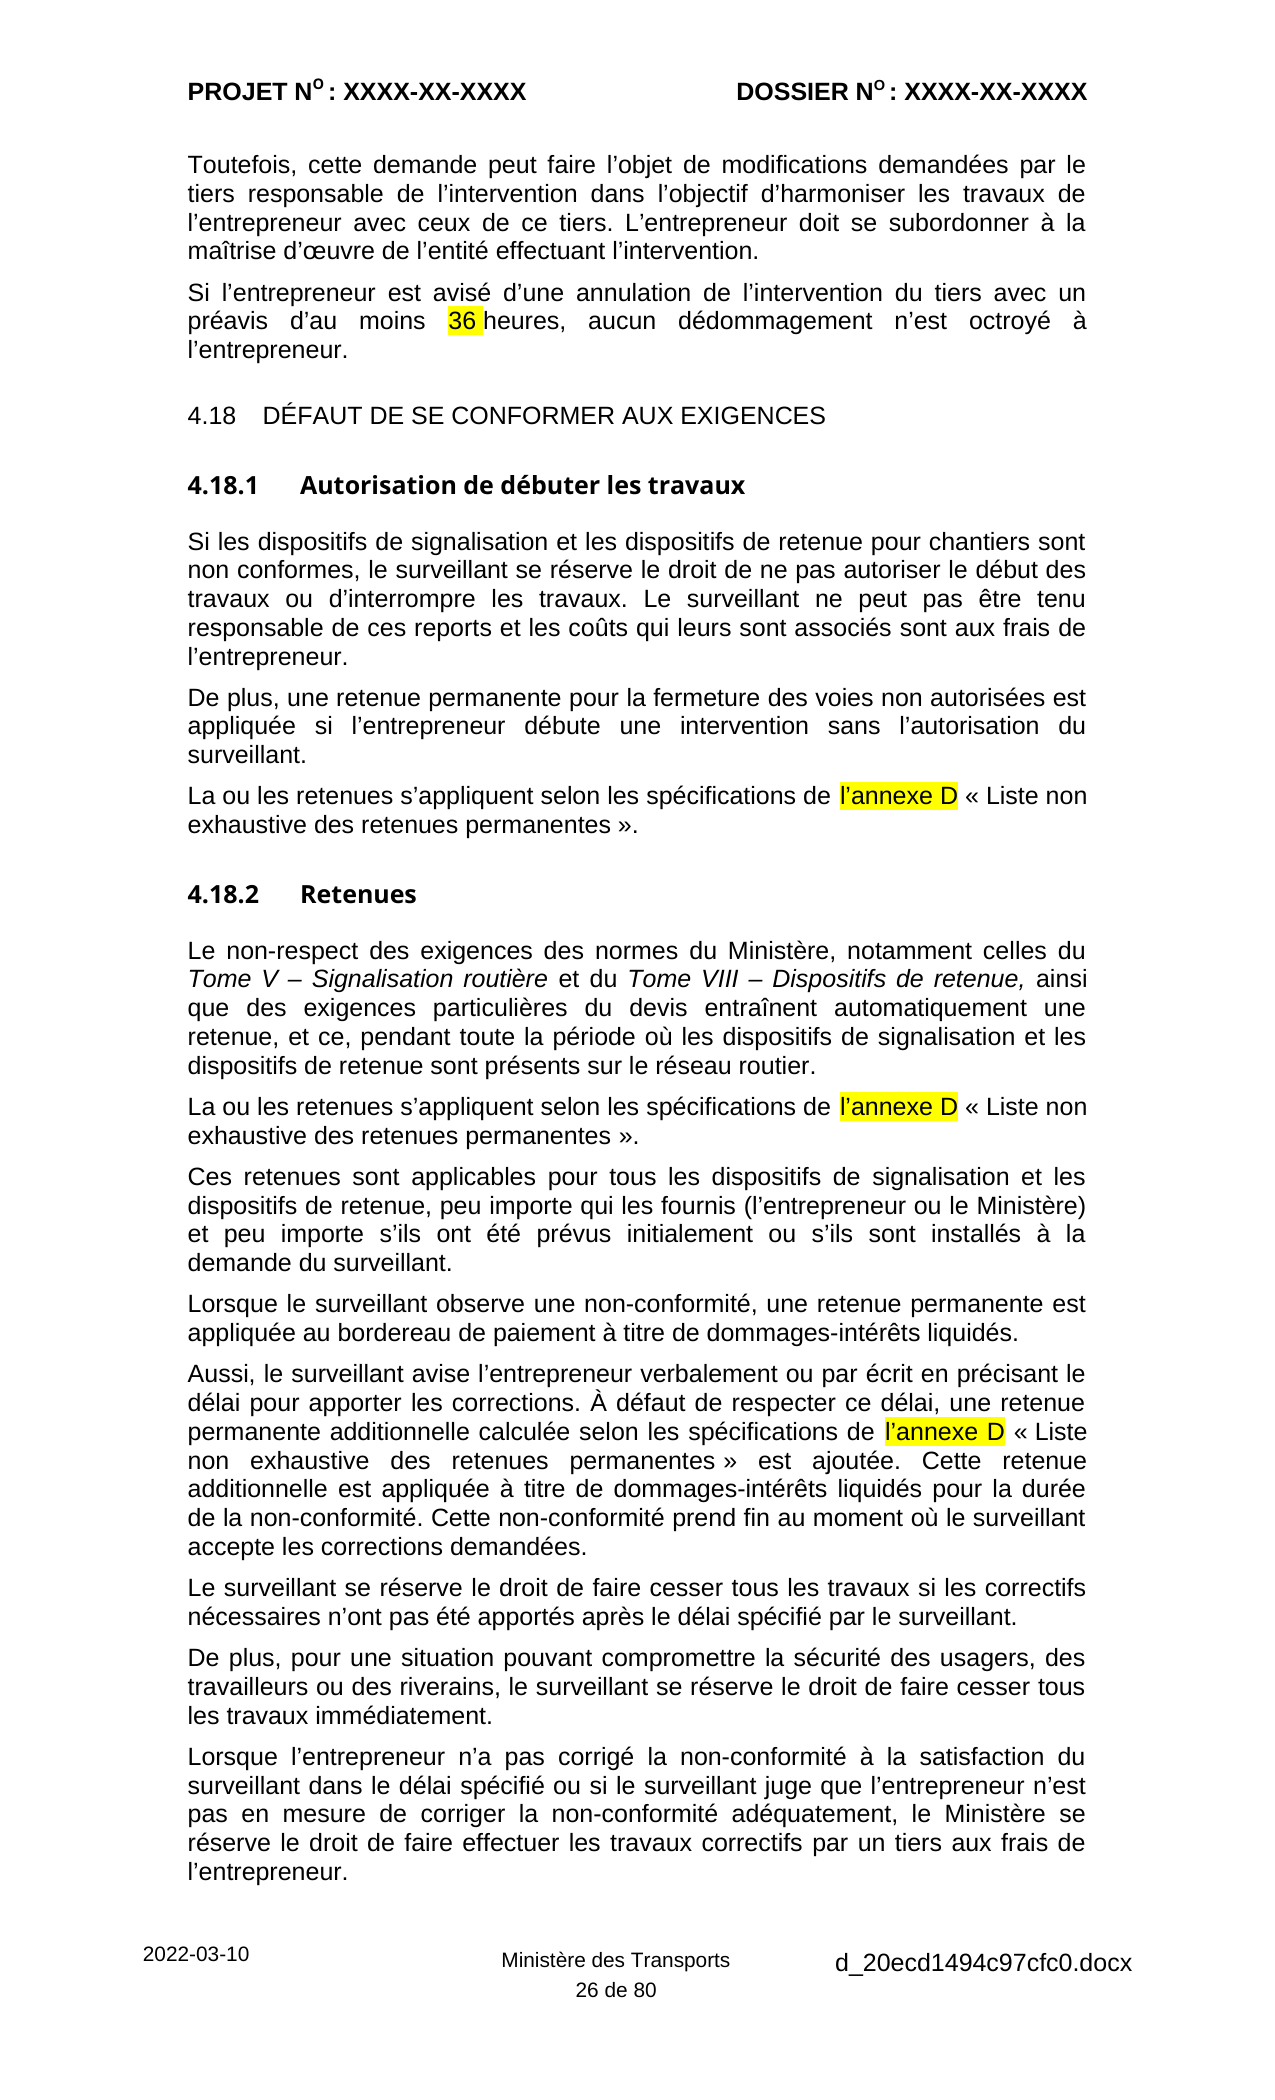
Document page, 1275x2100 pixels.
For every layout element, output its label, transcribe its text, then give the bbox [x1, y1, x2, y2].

subtitle Retenues [187, 877, 1087, 911]
text Le non-respect des exigences des normes du Ministère, notamment celles du Tome V – Signalisation routière et du Tome VIII – Dispositifs de retenue, ainsi que des exigences particulières du devis entraînent automatiquement une retenue, et ce, pendant toute la période où les dispositifs de signalisation et les dispositifs de retenue sont présents sur le réseau routier. [187, 936, 1087, 1079]
text Si l’entrepreneur est avisé d’une annulation de l’intervention du tiers avec un préavis d’au moins 36 heures, aucun dédommagement n’est octroyé à l’entrepreneur. [187, 277, 1087, 364]
text Toutefois, cette demande peut faire l’objet de modifications demandées par le tiers responsable de l’intervention dans l’objectif d’harmoniser les travaux de l’entrepreneur avec ceux de ce tiers. L’entrepreneur doit se subordonner à la maîtrise d’œuvre de l’entité effectuant l’intervention. [187, 150, 1087, 265]
text La ou les retenues s’appliquent selon les spécifications de l’annexe D « Liste non exhaustive des retenues permanentes ». [187, 1092, 1087, 1149]
text La ou les retenues s’appliquent selon les spécifications de l’annexe D « Liste non exhaustive des retenues permanentes ». [187, 782, 1087, 839]
text Lorsque le surveillant observe une non-conformité, une retenue permanente est appliquée au bordereau de paiement à titre de dommages-intérêts liquidés. [187, 1289, 1087, 1347]
text De plus, une retenue permanente pour la fermeture des voies non autorisées est appliquée si l’entrepreneur débute une intervention sans l’autorisation du surveillant. [187, 683, 1087, 769]
text Aussi, le surveillant avise l’entrepreneur verbalement ou par écrit en précisant le délai pour apporter les corrections. À défaut de respecter ce délai, une retenue permanente additionnelle calculée selon les spécifications de l’annexe D « Liste non exhaustive des retenues permanentes » est ajoutée. Cette retenue additionnelle est appliquée à titre de dommages-intérêts liquidés pour la durée de la non-conformité. Cette non-conformité prend fin au moment où le surveillant accepte les corrections demandées. [187, 1359, 1087, 1561]
text Lorsque l’entrepreneur n’a pas corrigé la non-conformité à la satisfaction du surveillant dans le délai spécifié ou si le surveillant juge que l’entrepreneur n’est pas en mesure de corriger la non-conformité adéquatement, le Ministère se réserve le droit de faire effectuer les travaux correctifs par un tiers aux frais de l’entrepreneur. [187, 1742, 1087, 1886]
subtitle Défaut de se conformer aux exigences [187, 401, 1087, 430]
text Le surveillant se réserve le droit de faire cesser tous les travaux si les correctifs nécessaires n’ont pas été apportés après le délai spécifié par le surveillant. [187, 1573, 1087, 1631]
subtitle Autorisation de débuter les travaux [187, 467, 1087, 502]
text Si les dispositifs de signalisation et les dispositifs de retenue pour chantiers sont non conformes, le surveillant se réserve le droit de ne pas autoriser le début des travaux ou d’interrompre les travaux. Le surveillant ne peut pas être tenu responsable de ces reports et les coûts qui leurs sont associés sont aux frais de l’entrepreneur. [187, 527, 1087, 670]
text Ces retenues sont applicables pour tous les dispositifs de signalisation et les dispositifs de retenue, peu importe qui les fournis (l’entrepreneur ou le Ministère) et peu importe s’ils ont été prévus initialement ou s’ils sont installés à la demande du surveillant. [187, 1162, 1087, 1277]
text De plus, pour une situation pouvant compromettre la sécurité des usagers, des travailleurs ou des riverains, le surveillant se réserve le droit de faire cesser tous les travaux immédiatement. [187, 1643, 1087, 1729]
